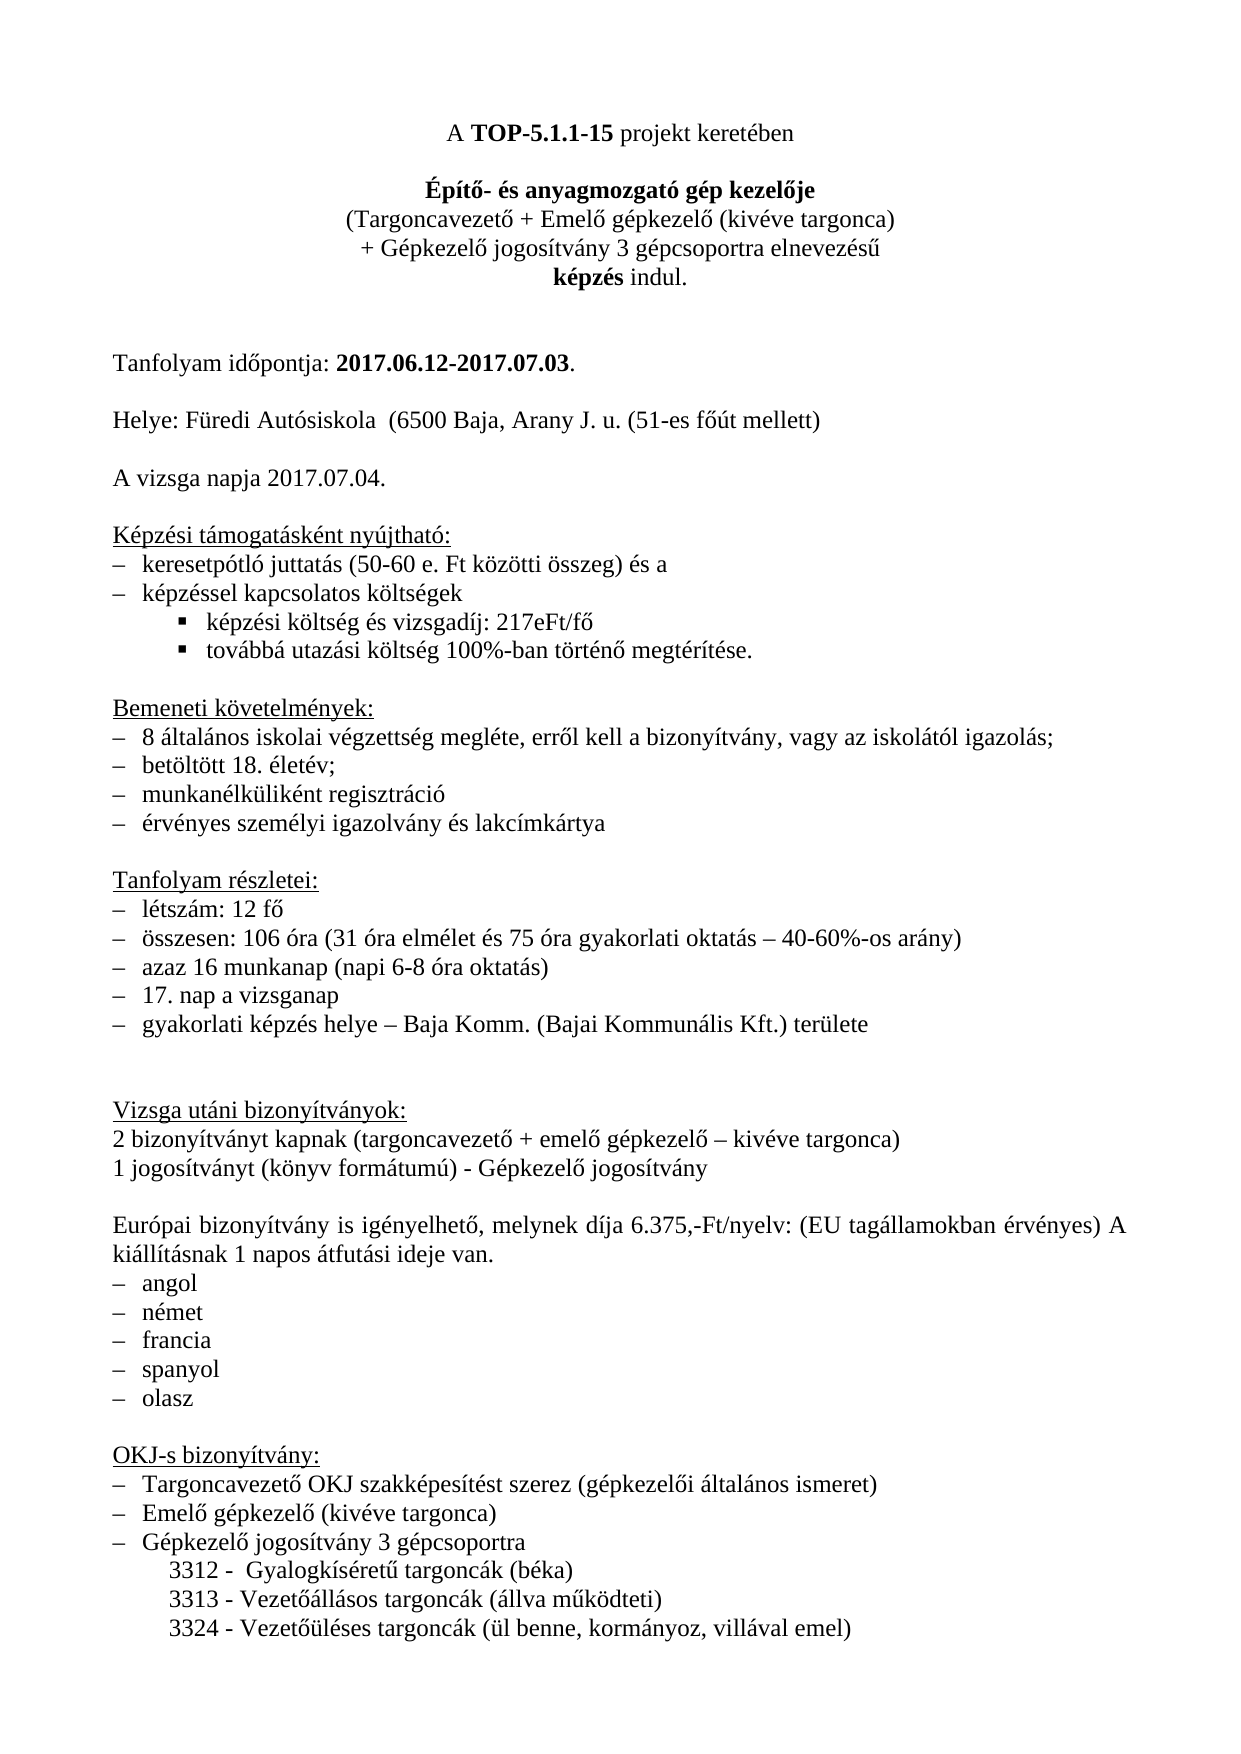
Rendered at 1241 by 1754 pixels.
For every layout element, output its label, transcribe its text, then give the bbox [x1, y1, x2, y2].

text + Gépkezelő jogosítvány 3 gépcsoportra elnevezésű [112, 233, 1128, 262]
text 3312 - Gyalogkíséretű targoncák (béka) [168, 1556, 1128, 1584]
list 17. nap a vizsganap [112, 981, 1128, 1009]
text Tanfolyam részletei: [112, 866, 1128, 894]
text Helye: Füredi Autósiskola (6500 Baja, Arany J. u. (51-es főút mellett) [112, 406, 1128, 434]
list német [112, 1297, 1128, 1326]
text 3324 - Vezetőüléses targoncák (ül benne, kormányoz, villával emel) [168, 1613, 1128, 1642]
text 3313 - Vezetőállásos targoncák (állva működteti) [168, 1584, 1128, 1613]
list továbbá utazási költség 100%-ban történő megtérítése. [176, 636, 1128, 664]
list gyakorlati képzés helye – Baja Komm. (Bajai Kommunális Kft.) területe [112, 1009, 1128, 1038]
text Tanfolyam időpontja: 2017.06.12-2017.07.03. [112, 348, 1128, 377]
text Építő- és anyagmozgató gép kezelője [112, 176, 1128, 204]
text A TOP-5.1.1-15 projekt keretében [112, 118, 1128, 147]
list francia [112, 1326, 1128, 1354]
text (Targoncavezető + Emelő gépkezelő (kivéve targonca) [112, 204, 1128, 233]
list 8 általános iskolai végzettség megléte, erről kell a bizonyítvány, vagy az iskolától igazolás; [112, 722, 1128, 751]
text OKJ-s bizonyítvány: [112, 1441, 1128, 1469]
list Targoncavezető OKJ szakképesítést szerez (gépkezelői általános ismeret) [112, 1469, 1128, 1498]
text 2 bizonyítványt kapnak (targoncavezető + emelő gépkezelő – kivéve targonca) [112, 1124, 1128, 1153]
list Gépkezelő jogosítvány 3 gépcsoportra [112, 1527, 1128, 1556]
list létszám: 12 fő [112, 894, 1128, 923]
text 1 jogosítványt (könyv formátumú) - Gépkezelő jogosítvány [112, 1153, 1128, 1182]
text A vizsga napja 2017.07.04. [112, 463, 1128, 492]
list azaz 16 munkanap (napi 6-8 óra oktatás) [112, 952, 1128, 981]
text Vizsga utáni bizonyítványok: [112, 1096, 1128, 1124]
list Emelő gépkezelő (kivéve targonca) [112, 1498, 1128, 1527]
list spanyol [112, 1354, 1128, 1383]
list érvényes személyi igazolvány és lakcímkártya [112, 808, 1128, 837]
text Képzési támogatásként nyújtható: [112, 521, 1128, 549]
list olasz [112, 1383, 1128, 1412]
text Bemeneti követelmények: [112, 693, 1128, 722]
text Európai bizonyítvány is igényelhető, melynek díja 6.375,-Ft/nyelv: (EU tagállamokban érvényes) A kiállításnak 1 napos átfutási ideje van. [112, 1211, 1128, 1268]
list keresetpótló juttatás (50-60 e. Ft közötti összeg) és a [112, 549, 1128, 578]
list képzési költség és vizsgadíj: 217eFt/fő [176, 607, 1128, 636]
list angol [112, 1268, 1128, 1297]
list képzéssel kapcsolatos költségek [112, 578, 1128, 607]
list munkanélküliként regisztráció [112, 779, 1128, 808]
text képzés indul. [112, 262, 1128, 291]
list betöltött 18. életév; [112, 751, 1128, 779]
list összesen: 106 óra (31 óra elmélet és 75 óra gyakorlati oktatás – 40-60%-os arány) [112, 923, 1128, 952]
